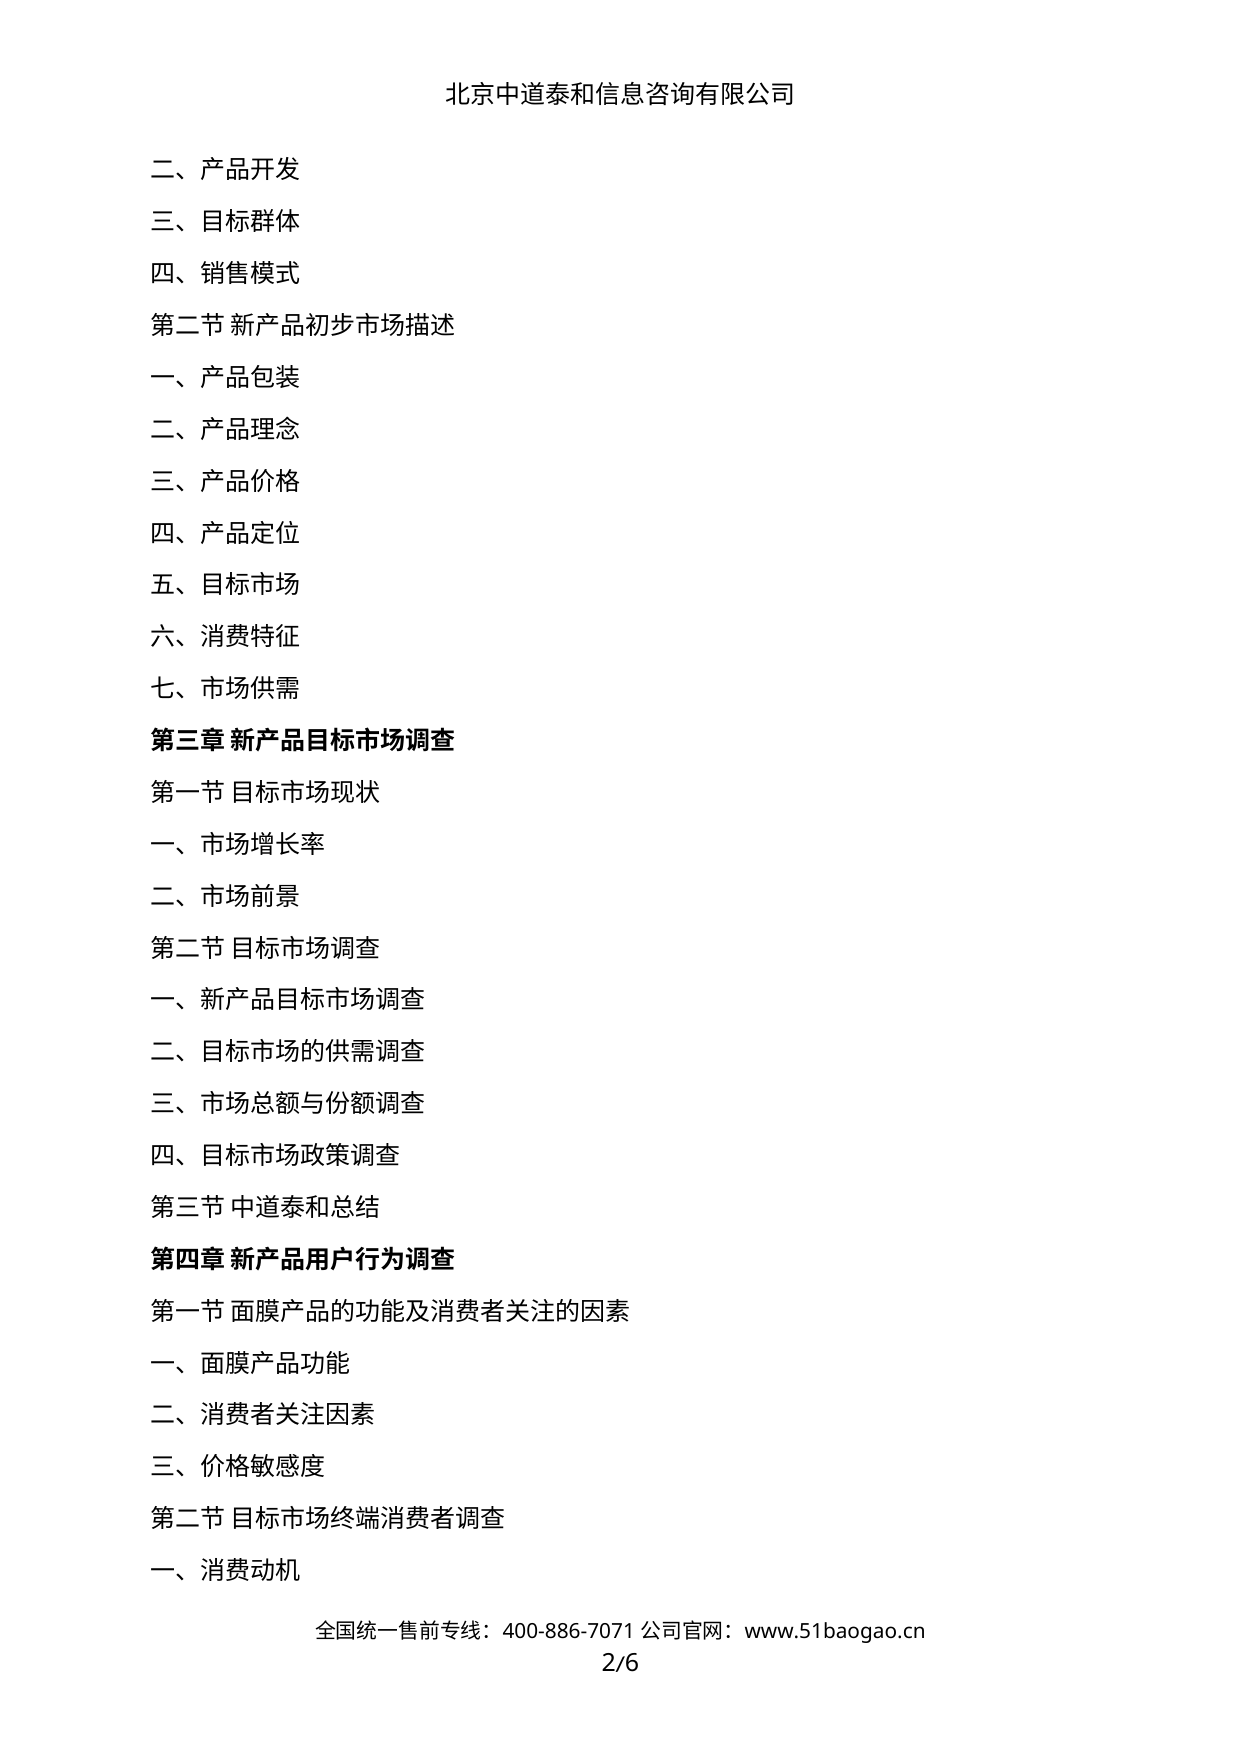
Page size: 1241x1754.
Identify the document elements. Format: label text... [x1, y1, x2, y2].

text 一、面膜产品功能 [150, 1343, 1090, 1379]
text 四、目标市场政策调查 [150, 1136, 1090, 1172]
text 第二节 新产品初步市场描述 [150, 306, 1090, 342]
text 第一节 面膜产品的功能及消费者关注的因素 [150, 1291, 1090, 1327]
text 二、目标市场的供需调查 [150, 1032, 1090, 1068]
text 四、销售模式 [150, 254, 1090, 290]
text 二、市场前景 [150, 876, 1090, 912]
text 第二节 目标市场终端消费者调查 [150, 1499, 1090, 1535]
text 七、市场供需 [150, 669, 1090, 705]
text 第二节 目标市场调查 [150, 928, 1090, 964]
text 二、产品开发 [150, 150, 1090, 186]
text 一、市场增长率 [150, 824, 1090, 861]
text 四、产品定位 [150, 513, 1090, 549]
text 二、产品理念 [150, 409, 1090, 446]
text 三、市场总额与份额调查 [150, 1084, 1090, 1120]
text 六、消费特征 [150, 617, 1090, 653]
text 三、价格敏感度 [150, 1447, 1090, 1483]
text 二、消费者关注因素 [150, 1395, 1090, 1431]
text 一、新产品目标市场调查 [150, 980, 1090, 1016]
text 三、产品价格 [150, 461, 1090, 497]
text 一、产品包装 [150, 357, 1090, 394]
text 第三章 新产品目标市场调查 [150, 721, 1090, 757]
text 第三节 中道泰和总结 [150, 1187, 1090, 1224]
text 五、目标市场 [150, 565, 1090, 601]
text 第四章 新产品用户行为调查 [150, 1239, 1090, 1276]
text 三、目标群体 [150, 202, 1090, 238]
text 一、消费动机 [150, 1551, 1090, 1587]
text 第一节 目标市场现状 [150, 772, 1090, 809]
